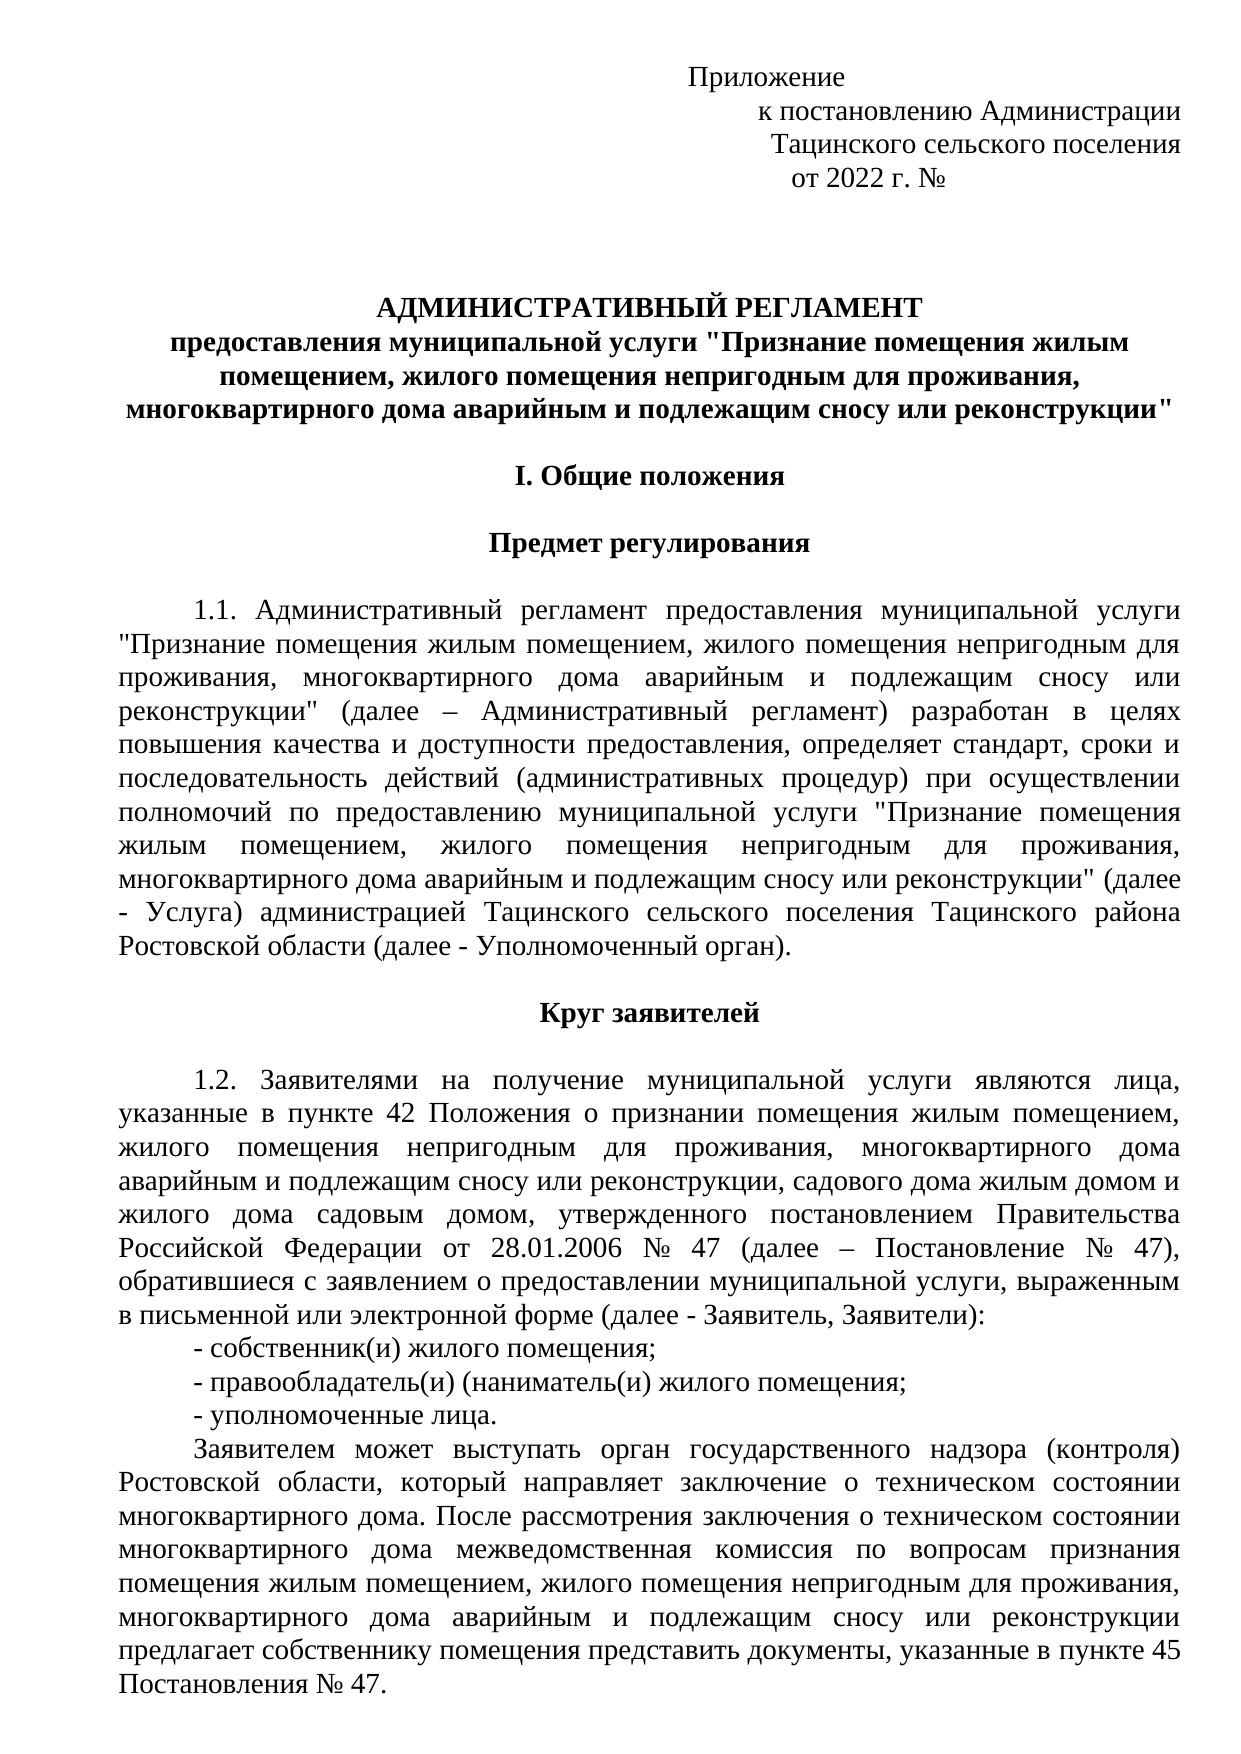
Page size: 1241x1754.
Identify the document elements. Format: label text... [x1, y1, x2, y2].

text - уполномоченные лица. [118, 1397, 1181, 1431]
text от 2022 г. № [118, 160, 1181, 193]
text 1.2. Заявителями на получение муниципальной услуги являются лица, указанные в пункте 42 Положения о признании помещения жилым помещением, жилого помещения непригодным для проживания, многоквартирного дома аварийным и подлежащим сносу или реконструкции, садового дома жилым домом и жилого дома садовым домом, утвержденного постановлением Правительства Российской Федерации от 28.01.2006 № 47 (далее – Постановление № 47), обратившиеся с заявлением о предоставлении муниципальной услуги, выраженным в письменной или электронной форме (далее - Заявитель, Заявители): [118, 1062, 1181, 1330]
text I. Общие положения [118, 458, 1181, 492]
text АДМИНИСТРАТИВНЫЙ РЕГЛАМЕНТ предоставления муниципальной услуги "Признание помещения жилым помещением, жилого помещения непригодным для проживания, многоквартирного дома аварийным и подлежащим сносу или реконструкции" [118, 291, 1181, 425]
text Круг заявителей [118, 995, 1181, 1028]
text к постановлению Администрации [118, 93, 1181, 126]
text Предмет регулирования [118, 525, 1181, 559]
text - собственник(и) жилого помещения; [118, 1330, 1181, 1364]
text Заявителем может выступать орган государственного надзора (контроля) Ростовской области, который направляет заключение о техническом состоянии многоквартирного дома. После рассмотрения заключения о техническом состоянии многоквартирного дома межведомственная комиссия по вопросам признания помещения жилым помещением, жилого помещения непригодным для проживания, многоквартирного дома аварийным и подлежащим сносу или реконструкции предлагает собственнику помещения представить документы, указанные в пункте 45 Постановления № 47. [118, 1431, 1181, 1699]
text Тацинского сельского поселения [118, 126, 1181, 160]
text 1.1. Административный регламент предоставления муниципальной услуги "Признание помещения жилым помещением, жилого помещения непригодным для проживания, многоквартирного дома аварийным и подлежащим сносу или реконструкции" (далее – Административный регламент) разработан в целях повышения качества и доступности предоставления, определяет стандарт, сроки и последовательность действий (административных процедур) при осуществлении полномочий по предоставлению муниципальной услуги "Признание помещения жилым помещением, жилого помещения непригодным для проживания, многоквартирного дома аварийным и подлежащим сносу или реконструкции" (далее - Услуга) администрацией Тацинского сельского поселения Тацинского района Ростовской области (далее - Уполномоченный орган). [118, 592, 1181, 961]
text Приложение [118, 59, 967, 93]
text - правообладатель(и) (наниматель(и) жилого помещения; [118, 1364, 1181, 1397]
